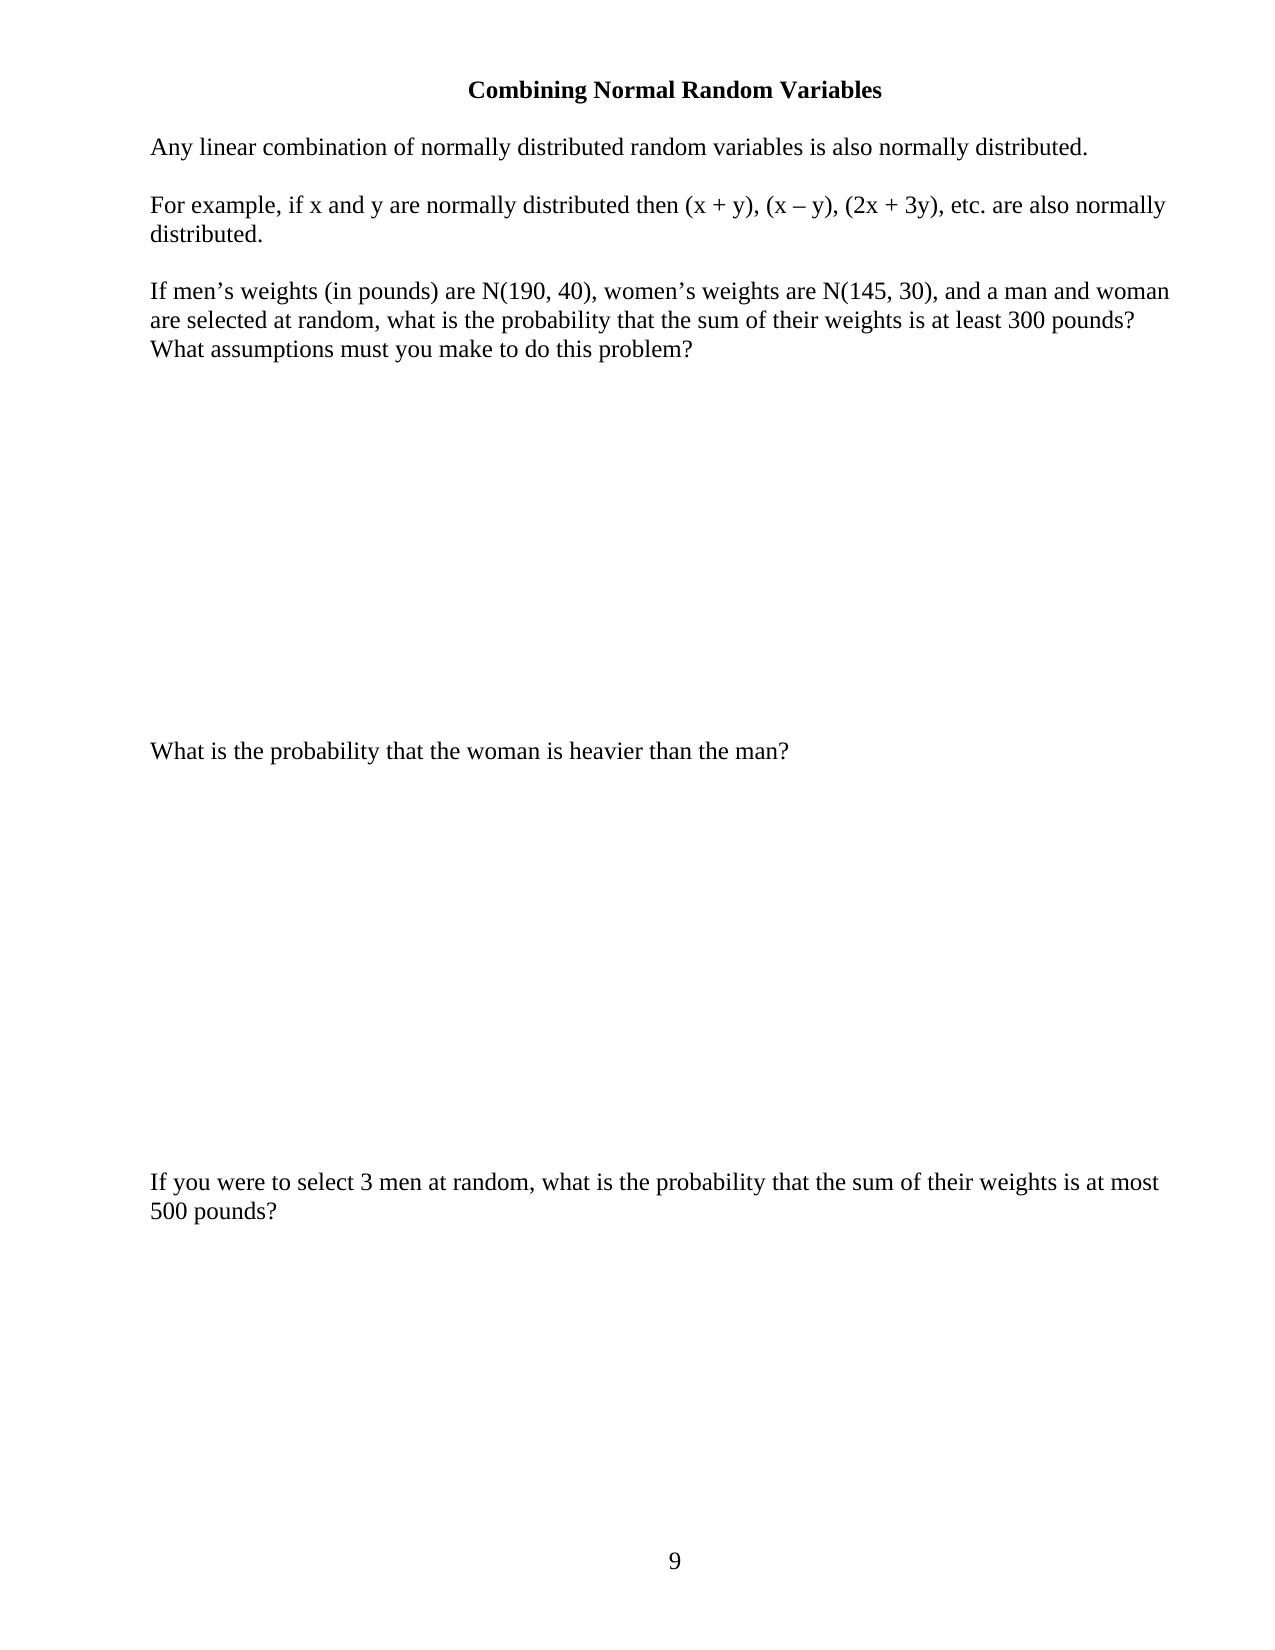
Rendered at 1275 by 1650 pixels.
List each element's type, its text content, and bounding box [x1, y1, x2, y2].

text What is the probability that the woman is heavier than the man? [150, 736, 1200, 765]
text For example, if x and y are normally distributed then (x + y), (x – y), (2x + 3y), etc. are also normally distributed. [150, 190, 1200, 247]
text If men’s weights (in pounds) are N(190, 40), women’s weights are N(145, 30), and a man and woman are selected at random, what is the probability that the sum of their weights is at least 300 pounds? What assumptions must you make to do this problem? [150, 276, 1200, 362]
text Any linear combination of normally distributed random variables is also normally distributed. [150, 132, 1200, 161]
text If you were to select 3 men at random, what is the probability that the sum of their weights is at most 500 pounds? [150, 1167, 1200, 1225]
text Combining Normal Random Variables [150, 75, 1200, 104]
